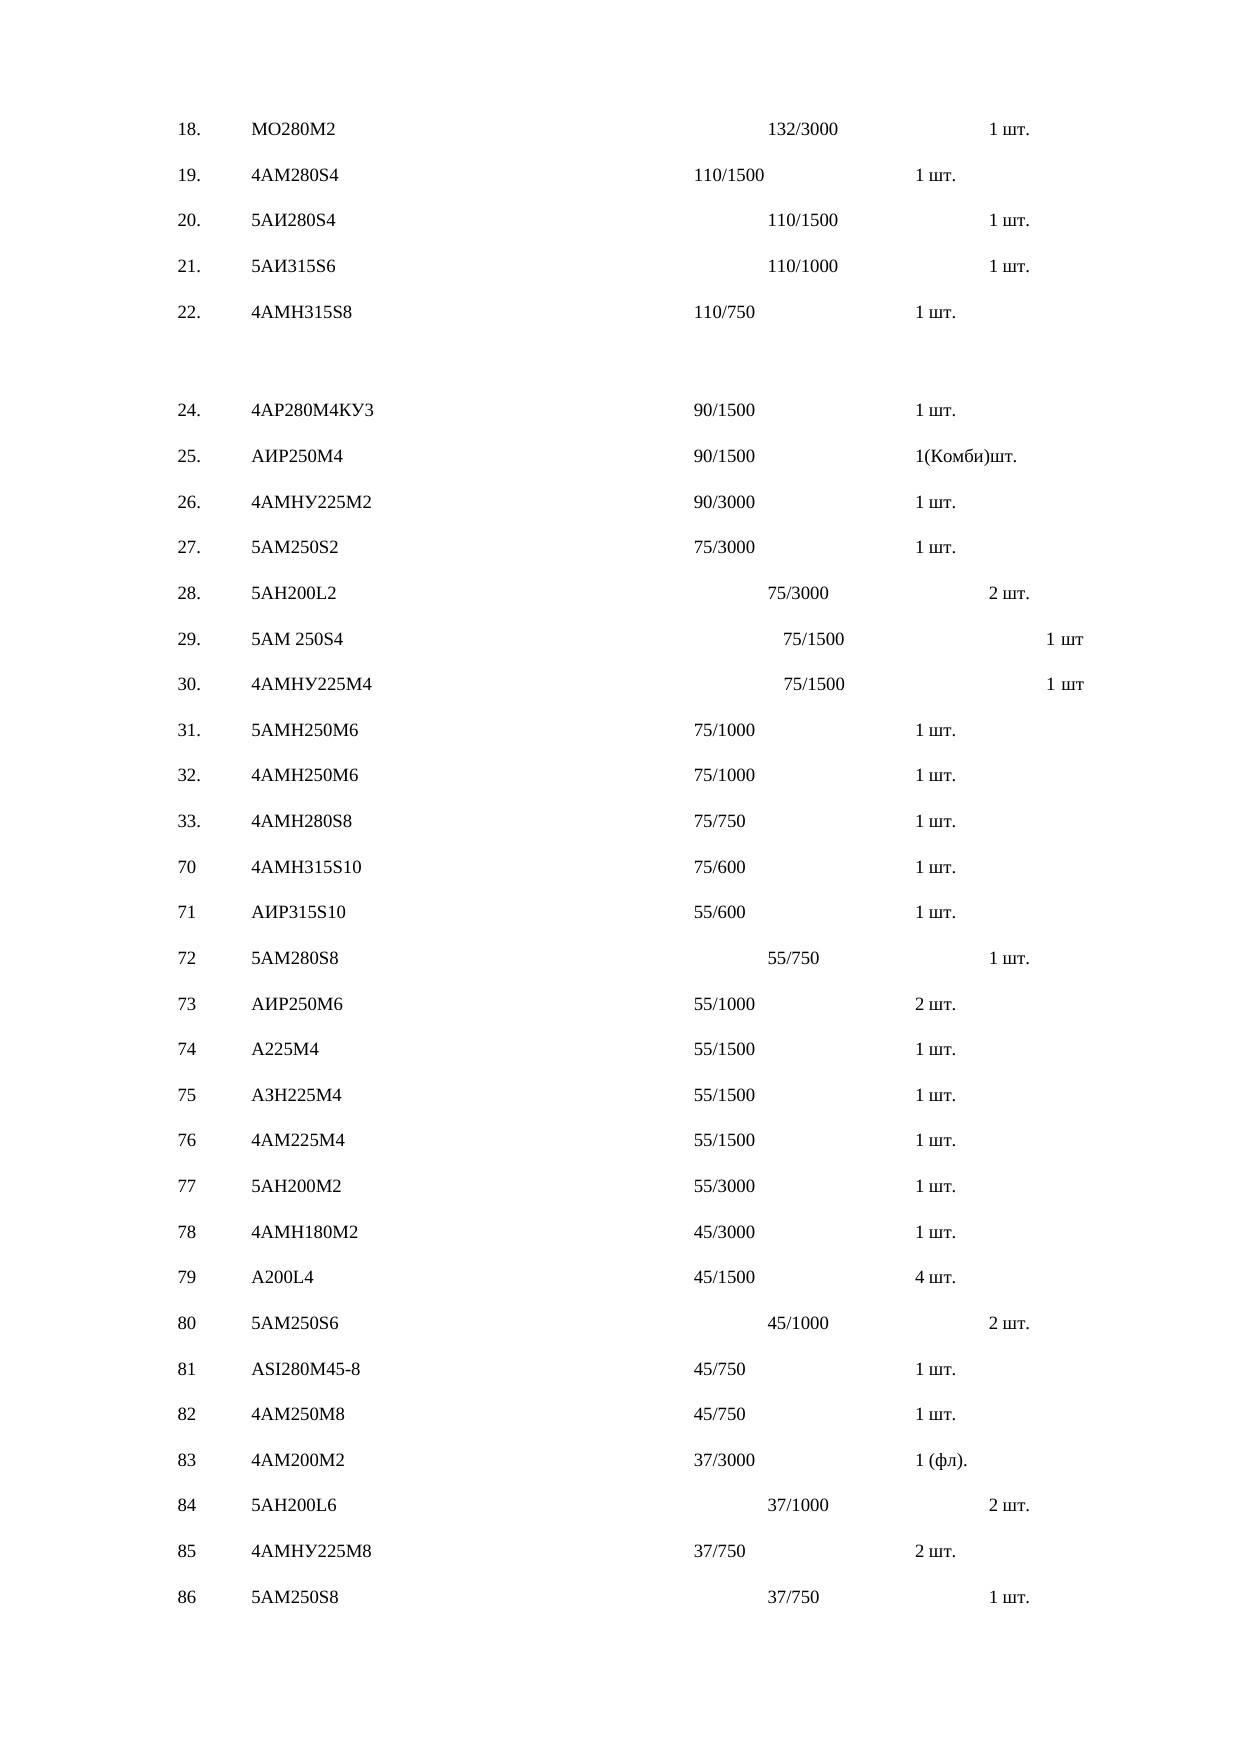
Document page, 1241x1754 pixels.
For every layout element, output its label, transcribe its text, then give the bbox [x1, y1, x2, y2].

text 81 ASI280М45-8 45/750 1 шт. [177, 1357, 1152, 1379]
text 19. 4АМ280S4 110/1500 1 шт. [177, 164, 1152, 185]
text 77 5АН200М2 55/3000 1 шт. [177, 1175, 1152, 1196]
text 72 5АМ280S8 55/750 1 шт. [177, 947, 1152, 968]
text 24. 4АР280М4КУ3 90/1500 1 шт. [177, 399, 1152, 421]
text 21. 5АИ315S6 110/1000 1 шт. [177, 255, 1152, 277]
text 31. 5АМН250М6 75/1000 1 шт. [177, 719, 1152, 740]
text 71 АИР315S10 55/600 1 шт. [177, 901, 1152, 923]
text 32. 4АМН250М6 75/1000 1 шт. [177, 764, 1152, 786]
text 85 4АМНУ225М8 37/750 2 шт. [177, 1540, 1152, 1561]
text 20. 5АИ280S4 110/1500 1 шт. [177, 209, 1152, 231]
text 22. 4АМН315S8 110/750 1 шт. [177, 301, 1152, 322]
text 79 А200L4 45/1500 4 шт. [177, 1266, 1152, 1288]
text 30. 4АМНУ225М4 75/1500 1 шт [177, 673, 1152, 694]
text 26. 4АМНУ225М2 90/3000 1 шт. [177, 491, 1152, 512]
text 75 АЗН225М4 55/1500 1 шт. [177, 1084, 1152, 1105]
text 28. 5АН200L2 75/3000 2 шт. [177, 582, 1152, 603]
text 78 4АМН180М2 45/3000 1 шт. [177, 1221, 1152, 1242]
text 25. АИР250М4 90/1500 1(Комби)шт. [177, 445, 1152, 466]
text 27. 5АМ250S2 75/3000 1 шт. [177, 536, 1152, 558]
text 82 4АМ250М8 45/750 1 шт. [177, 1403, 1152, 1424]
text 33. 4АМН280S8 75/750 1 шт. [177, 810, 1152, 831]
text 80 5АМ250S6 45/1000 2 шт. [177, 1312, 1152, 1333]
text 83 4АМ200М2 37/3000 1 (фл). [177, 1449, 1152, 1470]
text 73 АИР250М6 55/1000 2 шт. [177, 992, 1152, 1014]
text 74 А225М4 55/1500 1 шт. [177, 1038, 1152, 1059]
text 70 4АМН315S10 75/600 1 шт. [177, 856, 1152, 877]
text 76 4АМ225М4 55/1500 1 шт. [177, 1129, 1152, 1151]
text 86 5АМ250S8 37/750 1 шт. [177, 1586, 1152, 1607]
text 18. МО280М2 132/3000 1 шт. [177, 118, 1152, 140]
text 84 5АН200L6 37/1000 2 шт. [177, 1494, 1152, 1516]
text 29. 5АМ 250S4 75/1500 1 шт [177, 627, 1152, 649]
